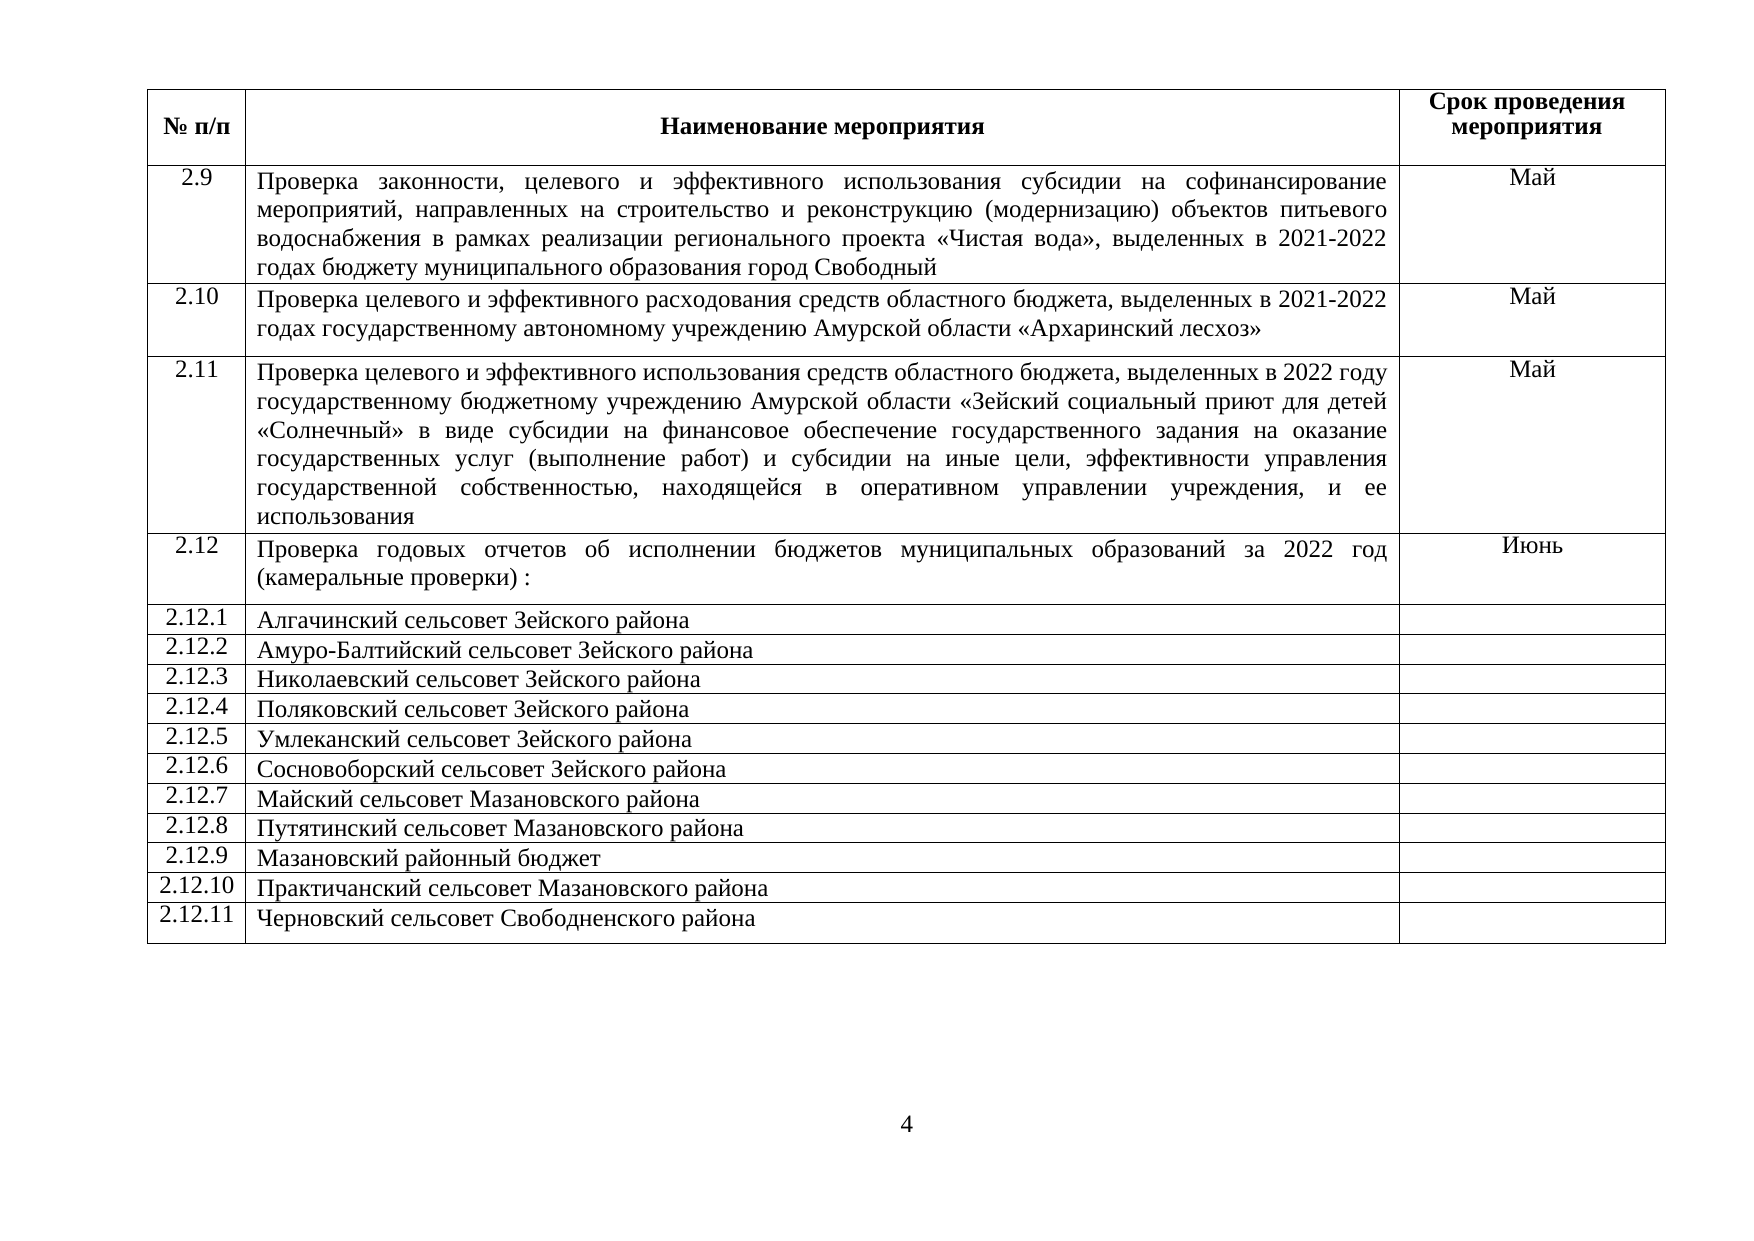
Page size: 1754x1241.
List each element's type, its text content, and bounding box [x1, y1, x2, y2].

table_cell Май [1400, 357, 1665, 533]
table_cell [1400, 665, 1665, 693]
table_cell Умлеканский сельсовет Зейского района [246, 724, 1399, 753]
table_cell Амуро-Балтийский сельсовет Зейского района [246, 635, 1399, 663]
table_cell 2.12.11 [148, 903, 245, 943]
table_cell 2.12.9 [148, 843, 245, 872]
table_cell Июнь [1400, 534, 1665, 604]
table_cell Май [1400, 166, 1665, 283]
table_cell [1400, 635, 1665, 663]
table_cell [1400, 873, 1665, 902]
table_cell Проверка законности, целевого и эффективного использования субсидии на софинансирование мероприятий, направленных на строительство и реконструкцию (модернизацию) объектов питьевого водоснабжения в рамках реализации регионального проекта «Чистая вода», выделенных в 2021-2022 годах бюджету муниципального образования город Свободный [246, 166, 1399, 283]
table_cell 2.12.6 [148, 754, 245, 783]
table_cell 2.12.5 [148, 724, 245, 753]
table_cell [1400, 843, 1665, 872]
table_header Срок проведения мероприятия [1400, 90, 1665, 165]
table_cell [1400, 903, 1665, 943]
table_cell Сосновоборский сельсовет Зейского района [246, 754, 1399, 783]
table_cell Май [1400, 284, 1665, 356]
table_cell Проверка целевого и эффективного расходования средств областного бюджета, выделенных в 2021-2022 годах государственному автономному учреждению Амурской области «Архаринский лесхоз» [246, 284, 1399, 356]
table_cell [1400, 814, 1665, 842]
table_cell 2.11 [148, 357, 245, 533]
table_cell Майский сельсовет Мазановского района [246, 784, 1399, 812]
table_cell [1400, 754, 1665, 783]
table_cell 2.12.7 [148, 784, 245, 812]
table_cell 2.12.2 [148, 635, 245, 663]
table_cell [1400, 605, 1665, 634]
table_cell Алгачинский сельсовет Зейского района [246, 605, 1399, 634]
table_header Наименование мероприятия [246, 90, 1399, 165]
table_cell 2.12.10 [148, 873, 245, 902]
table_cell Поляковский сельсовет Зейского района [246, 694, 1399, 723]
table_cell Проверка целевого и эффективного использования средств областного бюджета, выделенных в 2022 году государственному бюджетному учреждению Амурской области «Зейский социальный приют для детей «Солнечный» в виде субсидии на финансовое обеспечение государственного задания на оказание государственных услуг (выполнение работ) и субсидии на иные цели, эффективности управления государственной собственностью, находящейся в оперативном управлении учреждения, и ее использования [246, 357, 1399, 533]
table_cell 2.12.3 [148, 665, 245, 693]
table_cell [1400, 724, 1665, 753]
table_cell Николаевский сельсовет Зейского района [246, 665, 1399, 693]
table_cell 2.12 [148, 534, 245, 604]
table_header № п/п [148, 90, 245, 165]
table_cell Черновский сельсовет Свободненского района [246, 903, 1399, 943]
table_cell Мазановский районный бюджет [246, 843, 1399, 872]
table_cell Путятинский сельсовет Мазановского района [246, 814, 1399, 842]
table_cell 2.12.1 [148, 605, 245, 634]
table_cell Проверка годовых отчетов об исполнении бюджетов муниципальных образований за 2022 год (камеральные проверки) : [246, 534, 1399, 604]
table_cell [1400, 784, 1665, 812]
table_cell Практичанский сельсовет Мазановского района [246, 873, 1399, 902]
table_cell 2.12.4 [148, 694, 245, 723]
table_cell 2.10 [148, 284, 245, 356]
table_cell 2.12.8 [148, 814, 245, 842]
table_cell [1400, 694, 1665, 723]
table_cell 2.9 [148, 166, 245, 283]
